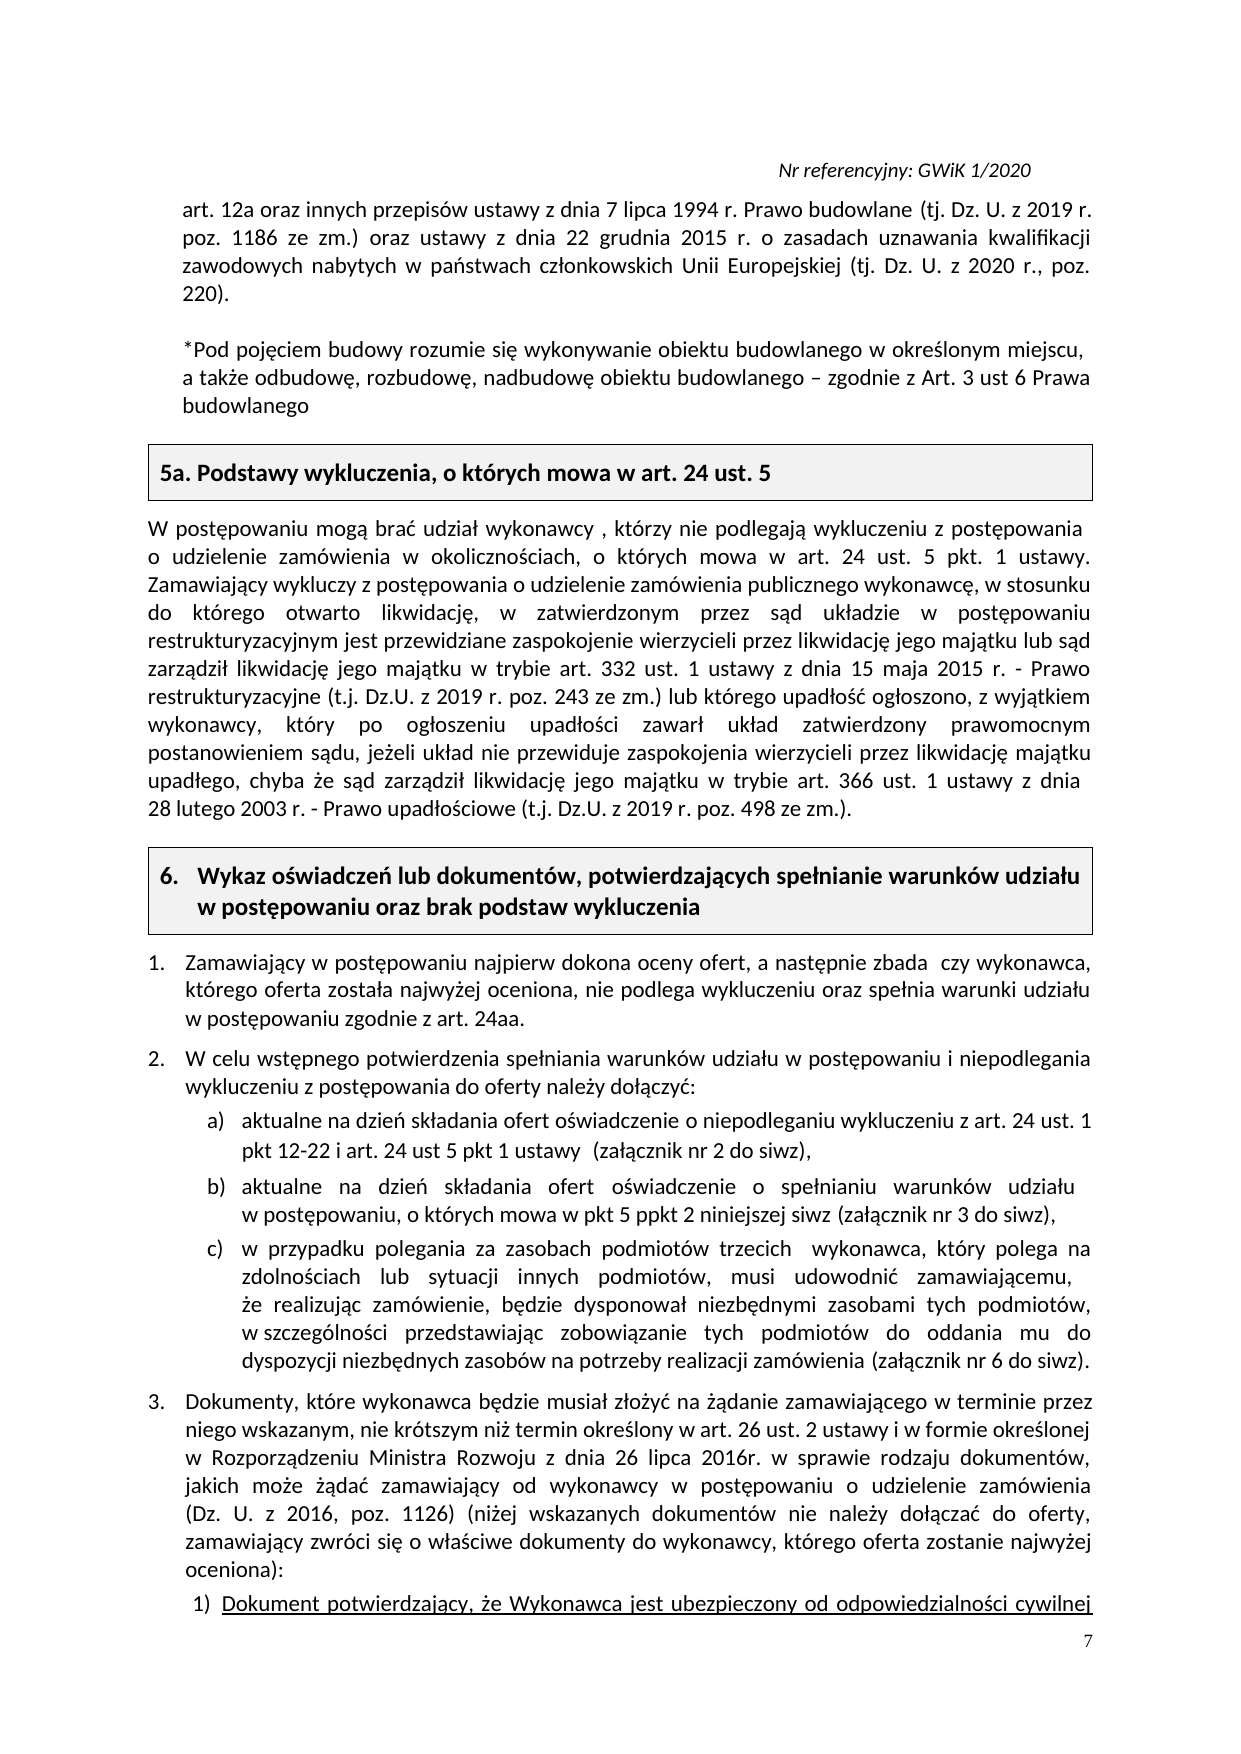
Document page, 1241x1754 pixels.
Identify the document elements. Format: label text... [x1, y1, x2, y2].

text *Pod pojęciem budowy rozumie się wykonywanie obiektu budowlanego w określonym miejscu, a także odbudowę, rozbudowę, nadbudowę obiektu budowlanego – zgodnie z Art. 3 ust 6 Prawa budowlanego [182, 335, 1092, 419]
table_header 5a. Podstawy wykluczenia, o których mowa w art. 24 ust. 5 [149, 445, 1092, 500]
list aktualne na dzień składania ofert oświadczenie o niepodleganiu wykluczeniu z art. 24 ust. 1 pkt 12-22 i art. 24 ust 5 pkt 1 ustawy (załącznik nr 2 do siwz), [207, 1106, 1092, 1166]
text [182, 195, 1092, 307]
list W celu wstępnego potwierdzenia spełniania warunków udziału w postępowaniu i niepodlegania wykluczeniu z postępowania do oferty należy dołączyć: [148, 1044, 1092, 1100]
list aktualne na dzień składania ofert oświadczenie o spełnianiu warunków udziału w postępowaniu, o których mowa w pkt 5 ppkt 2 niniejszej siwz (załącznik nr 3 do siwz), [207, 1172, 1092, 1228]
list w przypadku polegania za zasobach podmiotów trzecich wykonawca, który polega na zdolnościach lub sytuacji innych podmiotów, musi udowodnić zamawiającemu, że realizując zamówienie, będzie dysponował niezbędnymi zasobami tych podmiotów, w szczególności przedstawiając zobowiązanie tych podmiotów do oddania mu do dyspozycji niezbędnych zasobów na potrzeby realizacji zamówienia (załącznik nr 6 do siwz). [207, 1234, 1092, 1374]
list Dokumenty, które wykonawca będzie musiał złożyć na żądanie zamawiającego w terminie przez niego wskazanym, nie krótszym niż termin określony w art. 26 ust. 2 ustawy i w formie określonej w Rozporządzeniu Ministra Rozwoju z dnia 26 lipca 2016r. w sprawie rodzaju dokumentów, jakich może żądać zamawiający od wykonawcy w postępowaniu o udzielenie zamówienia (Dz. U. z 2016, poz. 1126) (niżej wskazanych dokumentów nie należy dołączać do oferty, zamawiający zwróci się o właściwe dokumenty do wykonawcy, którego oferta zostanie najwyżej oceniona): [148, 1387, 1092, 1583]
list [192, 1589, 1092, 1617]
table_header Wykaz oświadczeń lub dokumentów, potwierdzających spełnianie warunków udziału w postępowaniu oraz brak podstaw wykluczenia [149, 848, 1092, 934]
title W postępowaniu mogą brać udział wykonawcy , którzy nie podlegają wykluczeniu z postępowania o udzielenie zamówienia w okolicznościach, o których mowa w art. 24 ust. 5 pkt. 1 ustawy. Zamawiający wykluczy z postępowania o udzielenie zamówienia publicznego wykonawcę, w stosunku do którego otwarto likwidację, w zatwierdzonym przez sąd układzie w postępowaniu restrukturyzacyjnym jest przewidziane zaspokojenie wierzycieli przez likwidację jego majątku lub sąd zarządził likwidację jego majątku w trybie art. 332 ust. 1 ustawy z dnia 15 maja 2015 r. - Prawo restrukturyzacyjne (t.j. Dz.U. z 2019 r. poz. 243 ze zm.) lub którego upadłość ogłoszono, z wyjątkiem wykonawcy, który po ogłoszeniu upadłości zawarł układ zatwierdzony prawomocnym postanowieniem sądu, jeżeli układ nie przewiduje zaspokojenia wierzycieli przez likwidację majątku upadłego, chyba że sąd zarządził likwidację jego majątku w trybie art. 366 ust. 1 ustawy z dnia 28 lutego 2003 r. - Prawo upadłościowe (t.j. Dz.U. z 2019 r. poz. 498 ze zm.). [148, 514, 1092, 822]
list Zamawiający w postępowaniu najpierw dokona oceny ofert, a następnie zbada czy wykonawca, którego oferta została najwyżej oceniona, nie podlega wykluczeniu oraz spełnia warunki udziału w postępowaniu zgodnie z art. 24aa. [148, 948, 1092, 1032]
